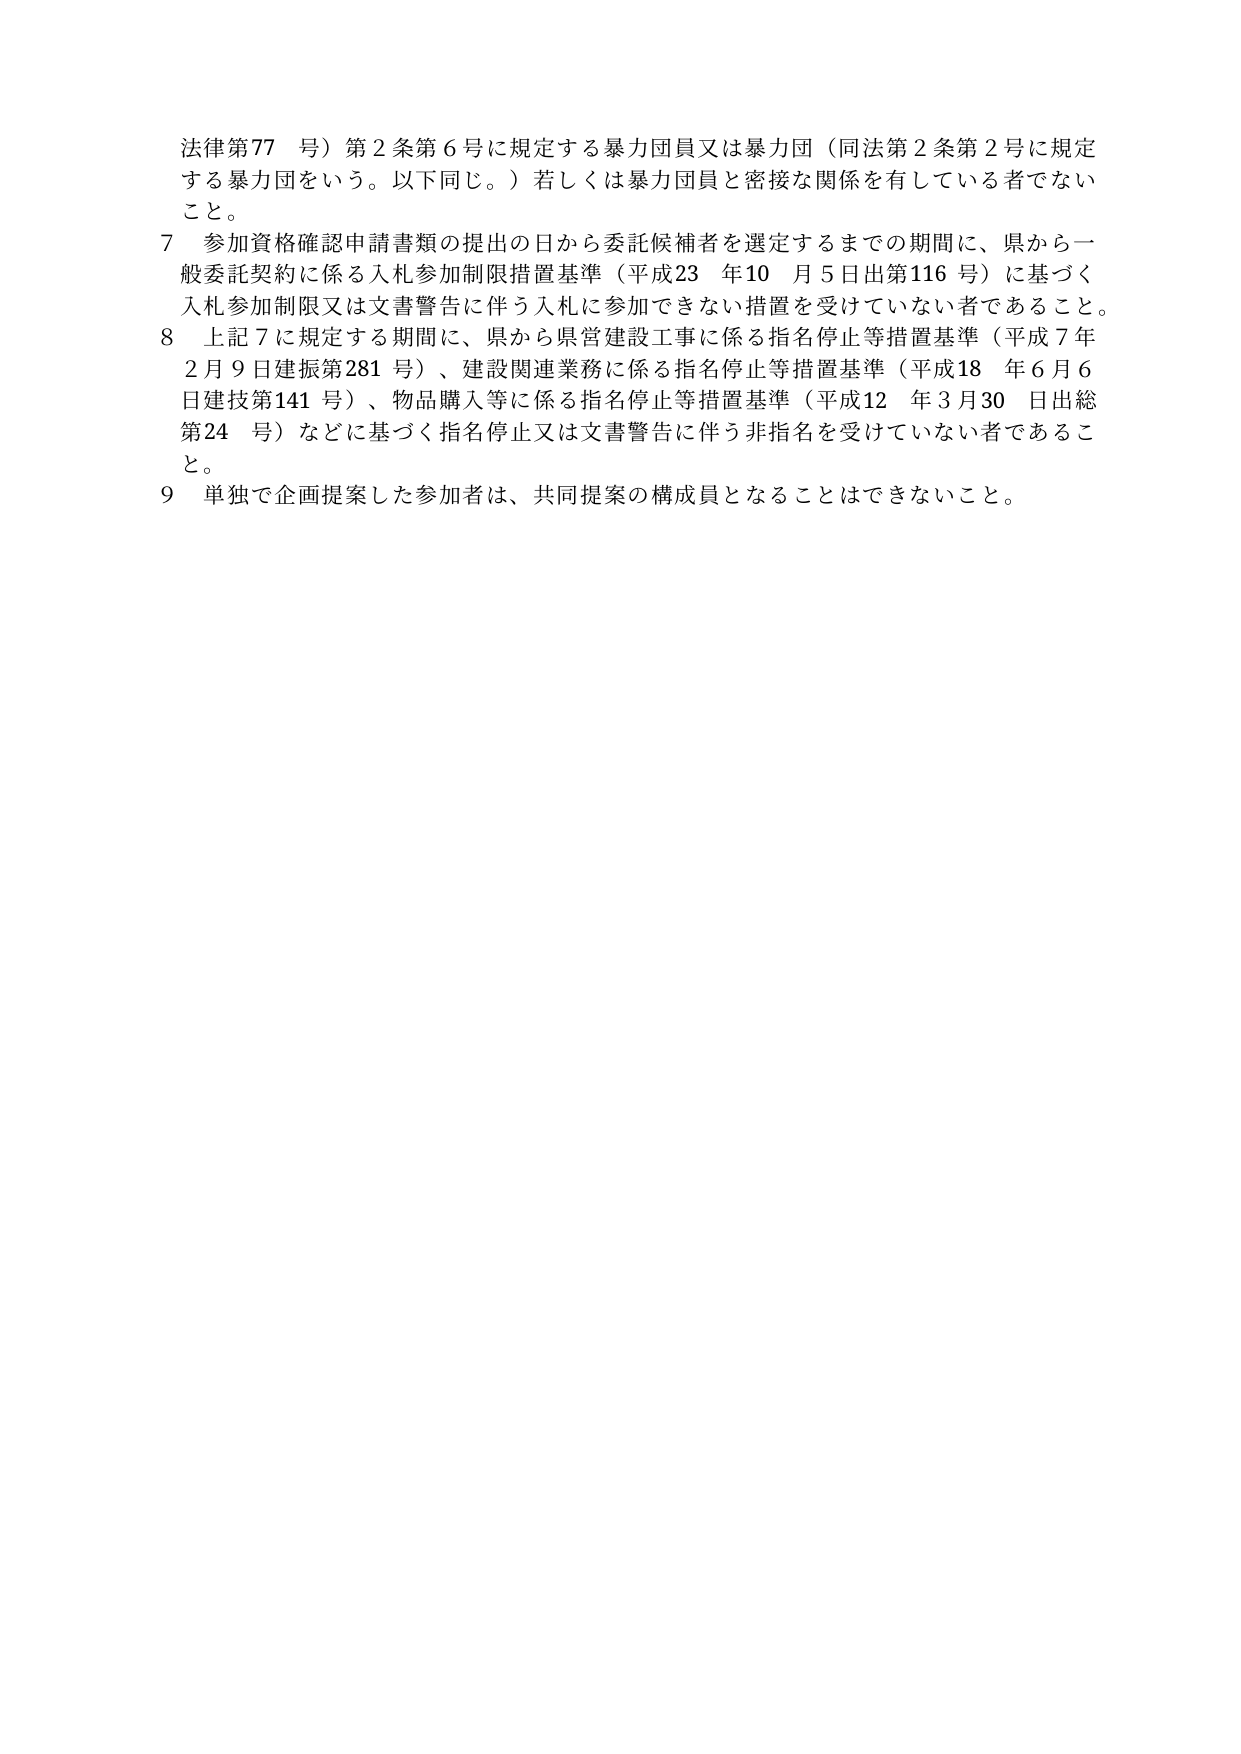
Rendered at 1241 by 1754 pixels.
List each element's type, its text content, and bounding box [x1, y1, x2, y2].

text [157, 131, 1098, 226]
text ７ 参加資格確認申請書類の提出の日から委託候補者を選定するまでの期間に、県から一般委託契約に係る入札参加制限措置基準（平成23年10月５日出第116号）に基づく入札参加制限又は文書警告に伴う入札に参加できない措置を受けていない者であること。 [157, 226, 1098, 321]
text ９ 単独で企画提案した参加者は、共同提案の構成員となることはできないこと。 [157, 478, 1098, 510]
text ８ 上記７に規定する期間に、県から県営建設工事に係る指名停止等措置基準（平成７年２月９日建振第281号）、建設関連業務に係る指名停止等措置基準（平成18年６月６日建技第141号）、物品購入等に係る指名停止等措置基準（平成12年３月30日出総第24号）などに基づく指名停止又は文書警告に伴う非指名を受けていない者であること。 [157, 321, 1098, 478]
